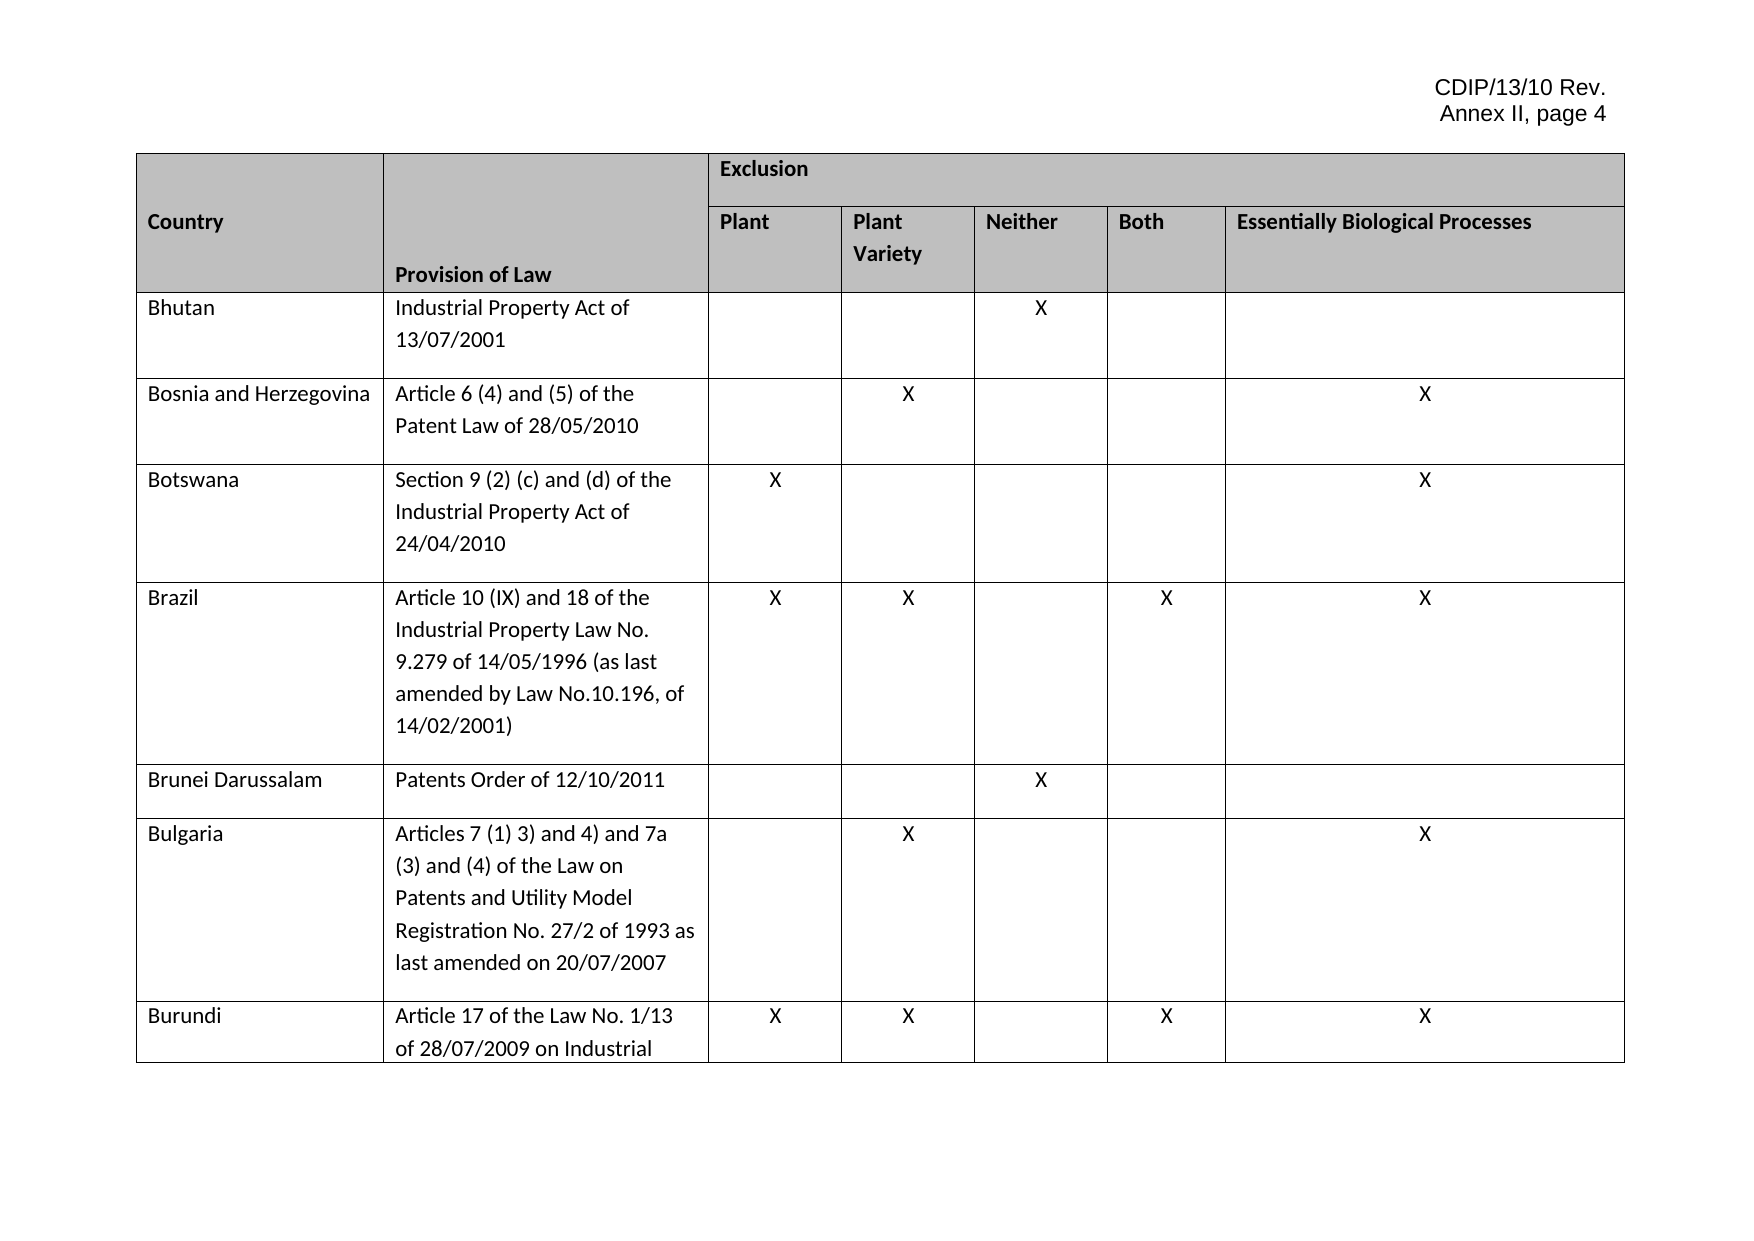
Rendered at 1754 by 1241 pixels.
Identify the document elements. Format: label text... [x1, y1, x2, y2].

table_cell [975, 583, 1107, 764]
table_cell X [975, 765, 1107, 818]
table_cell X [842, 1002, 974, 1062]
table_cell [975, 1002, 1107, 1062]
table_cell Brunei Darussalam [137, 765, 383, 818]
table_cell Plant [709, 207, 841, 292]
table_cell Brazil [137, 583, 383, 764]
table_cell Patents Order of 12/10/2011 [384, 765, 708, 818]
table_cell X [842, 379, 974, 464]
table_cell Neither [975, 207, 1107, 292]
table_cell [842, 293, 974, 378]
table_cell X [1108, 583, 1225, 764]
table_cell X [1226, 1002, 1624, 1062]
table_cell [975, 819, 1107, 1001]
table_cell Burundi [137, 1002, 383, 1062]
table_cell Article 10 (IX) and 18 of the Industrial Property Law No. 9.279 of 14/05/1996 (as last amended by Law No.10.196, of 14/02/2001) [384, 583, 708, 764]
table_header Exclusion [709, 154, 1624, 206]
table_cell X [709, 1002, 841, 1062]
table_cell Botswana [137, 465, 383, 582]
table_cell [975, 379, 1107, 464]
table_header Country [137, 154, 383, 292]
table_cell [1226, 765, 1624, 818]
table_cell X [709, 583, 841, 764]
table_cell [842, 465, 974, 582]
table_cell Both [1108, 207, 1225, 292]
table_cell X [842, 583, 974, 764]
table_cell [1226, 293, 1624, 378]
table_cell X [1226, 583, 1624, 764]
table_cell X [709, 465, 841, 582]
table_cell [384, 1002, 708, 1062]
table_cell Bulgaria [137, 819, 383, 1001]
table_cell X [1108, 1002, 1225, 1062]
table_cell X [1226, 465, 1624, 582]
table_cell X [975, 293, 1107, 378]
table_cell [1108, 819, 1225, 1001]
table_cell [709, 379, 841, 464]
table_cell [1108, 765, 1225, 818]
table_cell [1108, 293, 1225, 378]
table_cell [1108, 465, 1225, 582]
table_cell [1108, 379, 1225, 464]
table_cell Plant Variety [842, 207, 974, 292]
table_cell X [842, 819, 974, 1001]
table_cell [842, 765, 974, 818]
table_cell Essentially Biological Processes [1226, 207, 1624, 292]
table_cell X [1226, 379, 1624, 464]
table_cell X [1226, 819, 1624, 1001]
table_cell Bhutan [137, 293, 383, 378]
table_cell [709, 293, 841, 378]
table_cell [709, 765, 841, 818]
table_cell Article 6 (4) and (5) of the Patent Law of 28/05/2010 [384, 379, 708, 464]
table_cell Section 9 (2) (c) and (d) of the Industrial Property Act of 24/04/2010 [384, 465, 708, 582]
table_header Provision of Law [384, 154, 708, 292]
table_cell [709, 819, 841, 1001]
table_cell [975, 465, 1107, 582]
table_cell Industrial Property Act of 13/07/2001 [384, 293, 708, 378]
table_cell Bosnia and Herzegovina [137, 379, 383, 464]
table_cell Articles 7 (1) 3) and 4) and 7a (3) and (4) of the Law on Patents and Utility Model Registration No. 27/2 of 1993 as last amended on 20/07/2007 [384, 819, 708, 1001]
